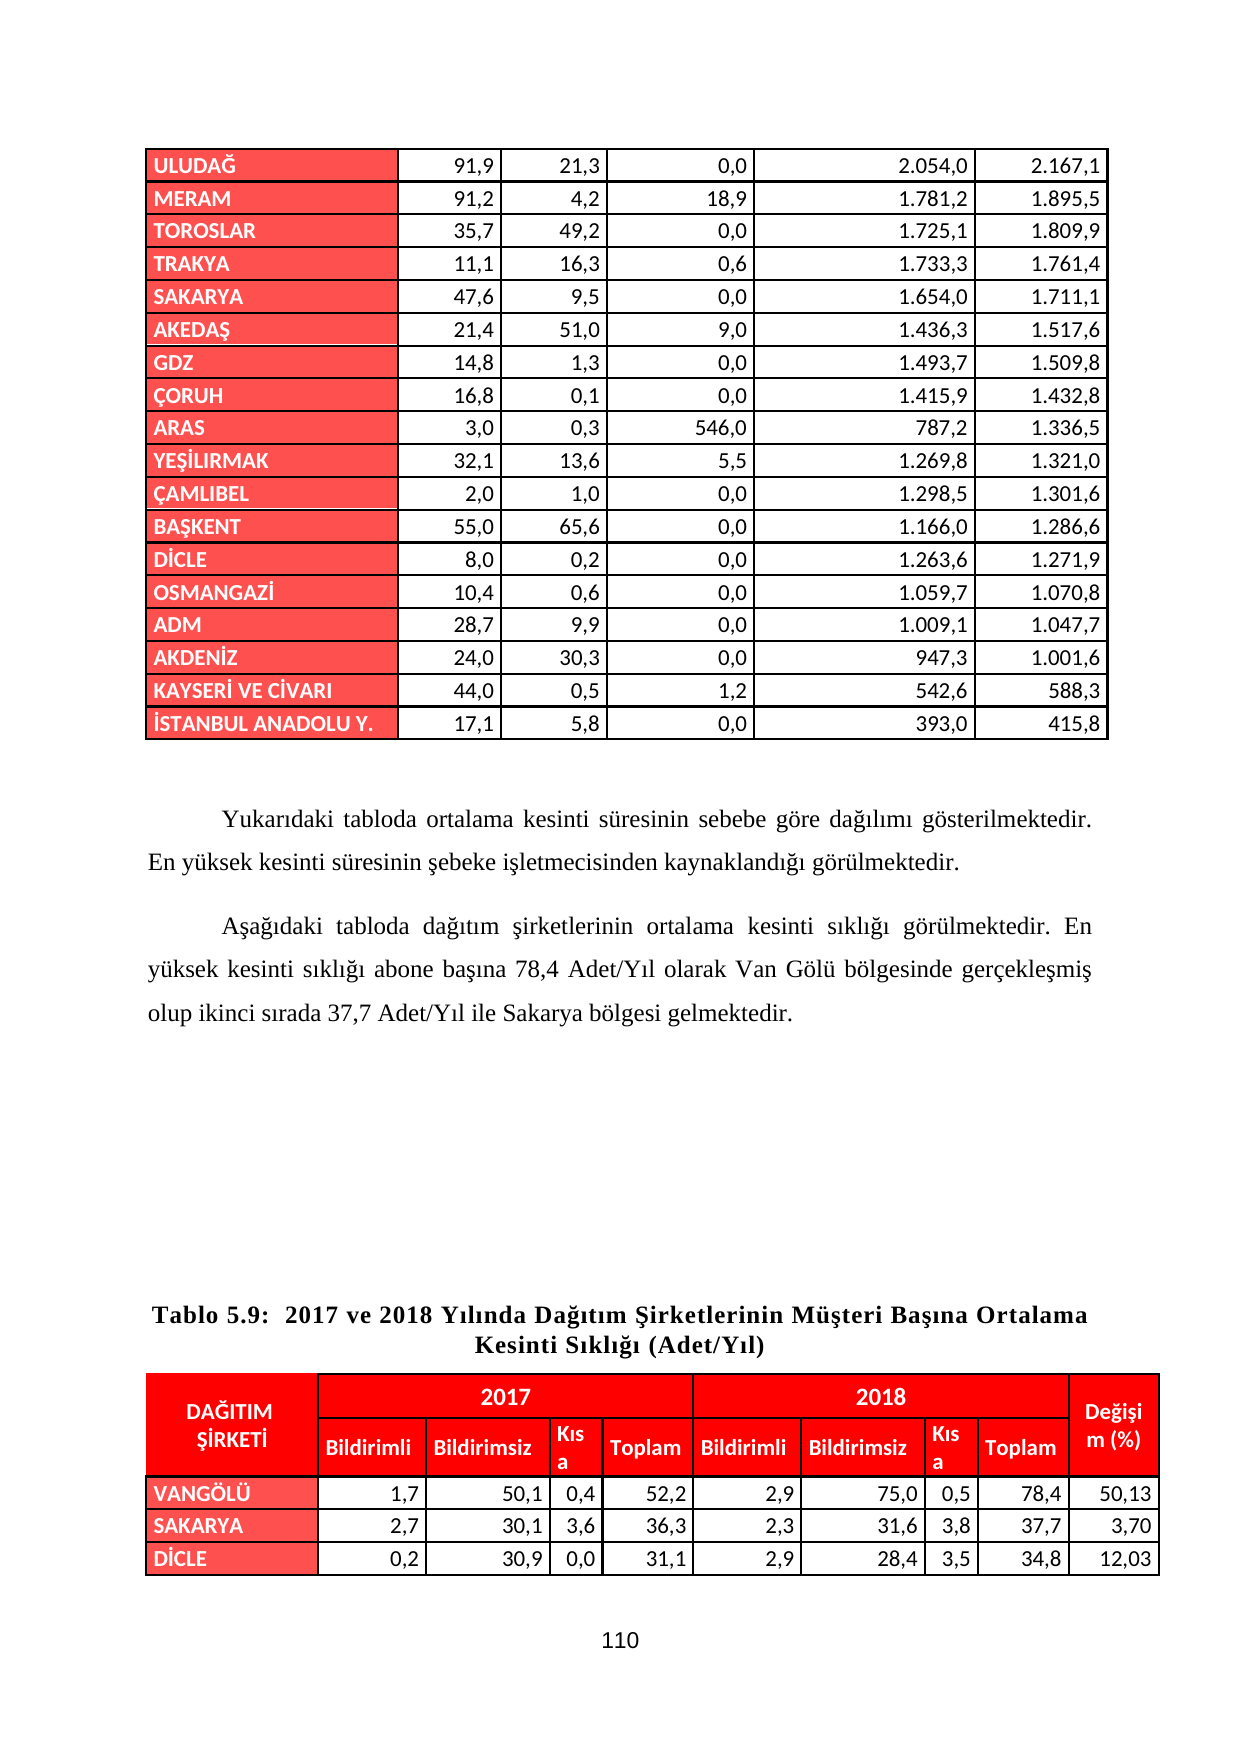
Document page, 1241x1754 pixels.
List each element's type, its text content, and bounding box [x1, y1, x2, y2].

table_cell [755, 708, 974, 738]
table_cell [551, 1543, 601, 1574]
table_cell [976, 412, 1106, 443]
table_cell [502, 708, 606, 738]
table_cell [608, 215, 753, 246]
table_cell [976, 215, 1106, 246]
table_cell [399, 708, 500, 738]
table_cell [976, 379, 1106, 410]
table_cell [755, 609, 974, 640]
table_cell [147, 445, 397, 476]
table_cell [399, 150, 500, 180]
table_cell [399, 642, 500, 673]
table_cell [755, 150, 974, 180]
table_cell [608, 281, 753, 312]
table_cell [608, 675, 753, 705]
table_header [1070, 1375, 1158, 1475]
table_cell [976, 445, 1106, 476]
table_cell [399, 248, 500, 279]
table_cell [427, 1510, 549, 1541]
text Yukarıdaki tabloda ortalama kesinti süresinin sebebe göre dağılımı gösterilmektedir. En yüksek kesinti süresinin şebeke işletmecisinden kaynaklandığı görülmektedir. [148, 804, 1093, 876]
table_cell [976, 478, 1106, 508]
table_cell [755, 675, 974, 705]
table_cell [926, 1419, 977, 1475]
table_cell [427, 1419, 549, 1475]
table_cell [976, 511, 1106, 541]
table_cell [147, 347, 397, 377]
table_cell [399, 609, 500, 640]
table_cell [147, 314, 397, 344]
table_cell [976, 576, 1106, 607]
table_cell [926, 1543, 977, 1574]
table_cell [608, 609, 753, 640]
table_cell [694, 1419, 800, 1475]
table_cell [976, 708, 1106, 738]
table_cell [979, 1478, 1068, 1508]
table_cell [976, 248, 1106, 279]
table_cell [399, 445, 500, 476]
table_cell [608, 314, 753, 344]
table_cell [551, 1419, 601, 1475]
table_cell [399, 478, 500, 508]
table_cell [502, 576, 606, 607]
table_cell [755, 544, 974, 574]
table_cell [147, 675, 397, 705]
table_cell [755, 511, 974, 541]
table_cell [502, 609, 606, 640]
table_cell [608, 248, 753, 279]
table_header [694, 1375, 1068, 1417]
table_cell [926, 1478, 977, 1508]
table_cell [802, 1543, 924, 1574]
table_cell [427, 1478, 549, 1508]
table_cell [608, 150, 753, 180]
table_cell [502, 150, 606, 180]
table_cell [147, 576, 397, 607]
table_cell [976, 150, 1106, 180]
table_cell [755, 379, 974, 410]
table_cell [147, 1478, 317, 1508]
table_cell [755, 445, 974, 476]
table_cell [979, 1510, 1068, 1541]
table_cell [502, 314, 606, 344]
subtitle Tablo 5.9: 2017 ve 2018 Yılında Dağıtım Şirketlerinin Müşteri Başına Ortalama Kesinti Sıklığı (Adet/Yıl) [148, 1300, 1093, 1359]
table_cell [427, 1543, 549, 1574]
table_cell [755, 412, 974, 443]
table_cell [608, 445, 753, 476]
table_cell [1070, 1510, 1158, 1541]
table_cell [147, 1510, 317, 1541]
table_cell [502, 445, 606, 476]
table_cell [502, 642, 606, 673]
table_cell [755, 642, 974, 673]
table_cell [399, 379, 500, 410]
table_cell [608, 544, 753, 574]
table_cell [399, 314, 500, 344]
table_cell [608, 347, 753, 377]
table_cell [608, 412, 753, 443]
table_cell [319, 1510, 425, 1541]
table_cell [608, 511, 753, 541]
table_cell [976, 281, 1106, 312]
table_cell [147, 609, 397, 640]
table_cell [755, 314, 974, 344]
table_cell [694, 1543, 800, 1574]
text Aşağıdaki tabloda dağıtım şirketlerinin ortalama kesinti sıklığı görülmektedir. En yüksek kesinti sıklığı abone başına 78,4 Adet/Yıl olarak Van Gölü bölgesinde gerçekleşmiş olup ikinci sırada 37,7 Adet/Yıl ile Sakarya bölgesi gelmektedir. [148, 911, 1093, 1026]
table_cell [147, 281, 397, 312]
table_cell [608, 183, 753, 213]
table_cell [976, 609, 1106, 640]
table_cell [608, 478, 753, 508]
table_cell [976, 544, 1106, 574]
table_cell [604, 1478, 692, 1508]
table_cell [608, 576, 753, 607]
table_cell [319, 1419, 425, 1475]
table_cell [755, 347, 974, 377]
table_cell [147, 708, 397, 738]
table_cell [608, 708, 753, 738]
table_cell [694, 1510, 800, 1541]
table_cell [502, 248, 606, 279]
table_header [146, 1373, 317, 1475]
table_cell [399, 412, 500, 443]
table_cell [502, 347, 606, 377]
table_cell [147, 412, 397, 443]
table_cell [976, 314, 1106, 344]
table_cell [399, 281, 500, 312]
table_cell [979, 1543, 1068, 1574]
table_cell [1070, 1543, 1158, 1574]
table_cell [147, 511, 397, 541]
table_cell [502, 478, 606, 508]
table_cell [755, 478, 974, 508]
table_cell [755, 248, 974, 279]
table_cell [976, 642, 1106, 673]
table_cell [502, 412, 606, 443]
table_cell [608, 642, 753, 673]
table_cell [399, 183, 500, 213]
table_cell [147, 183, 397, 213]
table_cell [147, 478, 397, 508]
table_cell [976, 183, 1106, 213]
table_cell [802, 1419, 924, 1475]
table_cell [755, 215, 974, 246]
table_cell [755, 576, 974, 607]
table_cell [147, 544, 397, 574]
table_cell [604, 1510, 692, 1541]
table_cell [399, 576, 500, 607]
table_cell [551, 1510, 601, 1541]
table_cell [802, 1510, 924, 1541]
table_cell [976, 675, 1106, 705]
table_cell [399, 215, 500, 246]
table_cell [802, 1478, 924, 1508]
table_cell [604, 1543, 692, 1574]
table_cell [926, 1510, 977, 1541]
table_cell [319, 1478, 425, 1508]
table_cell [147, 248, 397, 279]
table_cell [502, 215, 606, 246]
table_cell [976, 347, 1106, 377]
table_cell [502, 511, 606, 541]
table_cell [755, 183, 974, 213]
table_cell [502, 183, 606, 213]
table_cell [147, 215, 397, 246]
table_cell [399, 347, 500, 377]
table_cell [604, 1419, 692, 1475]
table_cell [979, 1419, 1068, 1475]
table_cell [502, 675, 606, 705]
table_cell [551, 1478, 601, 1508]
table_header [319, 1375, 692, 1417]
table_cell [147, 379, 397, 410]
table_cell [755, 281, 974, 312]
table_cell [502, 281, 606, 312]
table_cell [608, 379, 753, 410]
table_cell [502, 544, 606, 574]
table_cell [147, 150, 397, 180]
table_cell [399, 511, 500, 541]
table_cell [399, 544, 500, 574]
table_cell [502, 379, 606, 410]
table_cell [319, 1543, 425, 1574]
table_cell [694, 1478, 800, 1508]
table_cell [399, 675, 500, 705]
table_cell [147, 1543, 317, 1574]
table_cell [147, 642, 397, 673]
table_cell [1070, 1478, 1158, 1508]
